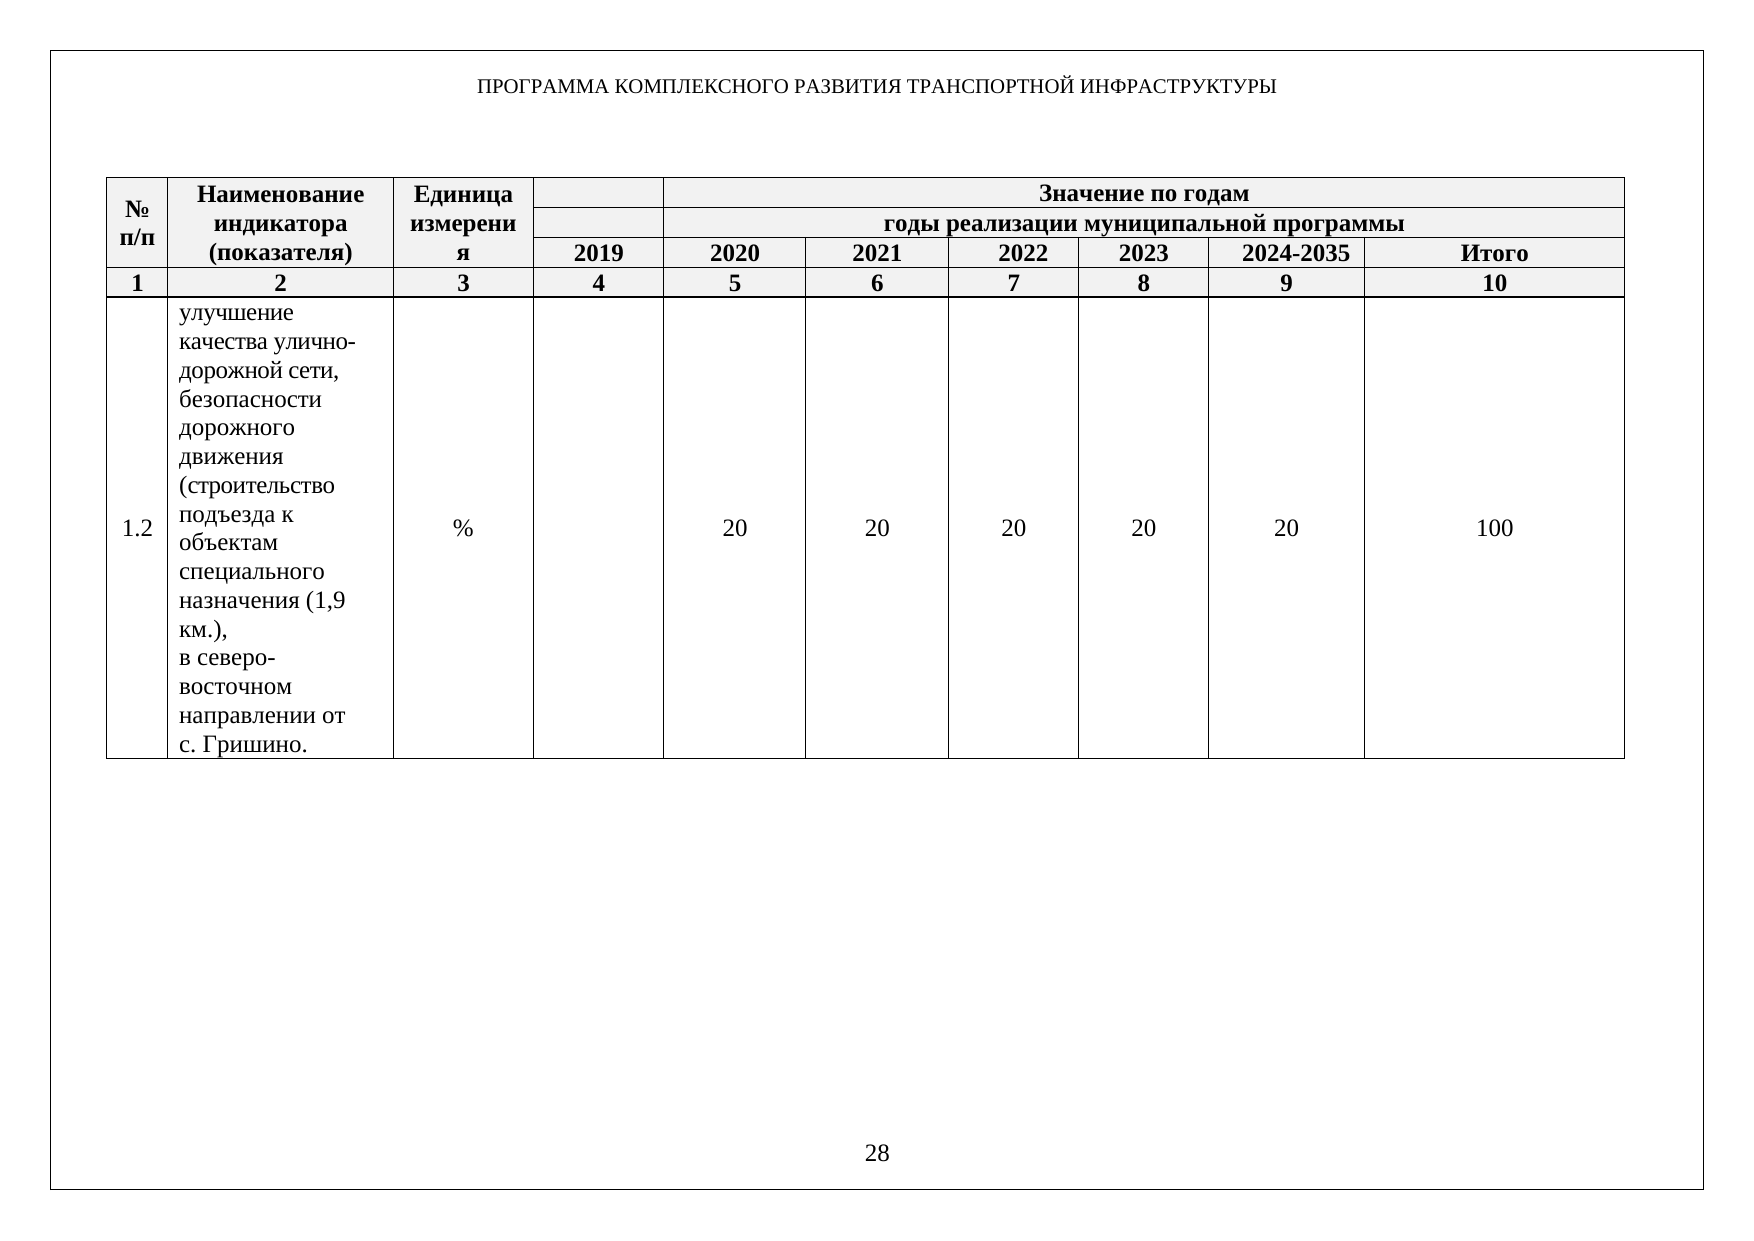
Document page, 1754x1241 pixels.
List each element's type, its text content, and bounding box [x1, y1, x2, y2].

table_cell улучшение качества улично-дорожной сети, безопасности дорожного движения (строительство подъезда к объектам специального назначения (1,9 км.), в северо-восточном направлении от с. Гришино. [168, 298, 393, 757]
table_header Значение по годам [664, 178, 1624, 207]
table_cell [534, 208, 663, 237]
table_cell 1 [107, 268, 167, 296]
table_cell 10 [1365, 268, 1624, 296]
table_cell 20 [1209, 298, 1364, 757]
table_header Наименование индикатора (показателя) [168, 178, 393, 267]
table_cell % [394, 298, 533, 757]
table_cell 3 [394, 268, 533, 296]
table_cell годы реализации муниципальной программы [664, 208, 1624, 237]
table_cell 7 [949, 268, 1078, 296]
table_cell 20 [949, 298, 1078, 757]
table_cell [534, 298, 663, 757]
table_cell 2021 [806, 238, 948, 267]
table_cell 1.2 [107, 298, 167, 757]
table_cell 8 [1079, 268, 1208, 296]
table_cell 100 [1365, 298, 1624, 757]
table_cell 2 [168, 268, 393, 296]
table_cell 20 [806, 298, 948, 757]
table_cell 2024-2035 [1209, 238, 1364, 267]
table_header № п/п [107, 178, 167, 267]
table_cell 2019 [534, 238, 663, 267]
table_cell 9 [1209, 268, 1364, 296]
table_cell 2023 [1079, 238, 1208, 267]
table_cell 6 [806, 268, 948, 296]
table_cell 5 [664, 268, 805, 296]
table_cell 20 [664, 298, 805, 757]
table_header [534, 178, 663, 207]
table_cell 2020 [664, 238, 805, 267]
table_cell 4 [534, 268, 663, 296]
table_cell 20 [1079, 298, 1208, 757]
table_header Единица измерения [394, 178, 533, 267]
table_cell 2022 [949, 238, 1078, 267]
table_cell Итого [1365, 238, 1624, 267]
